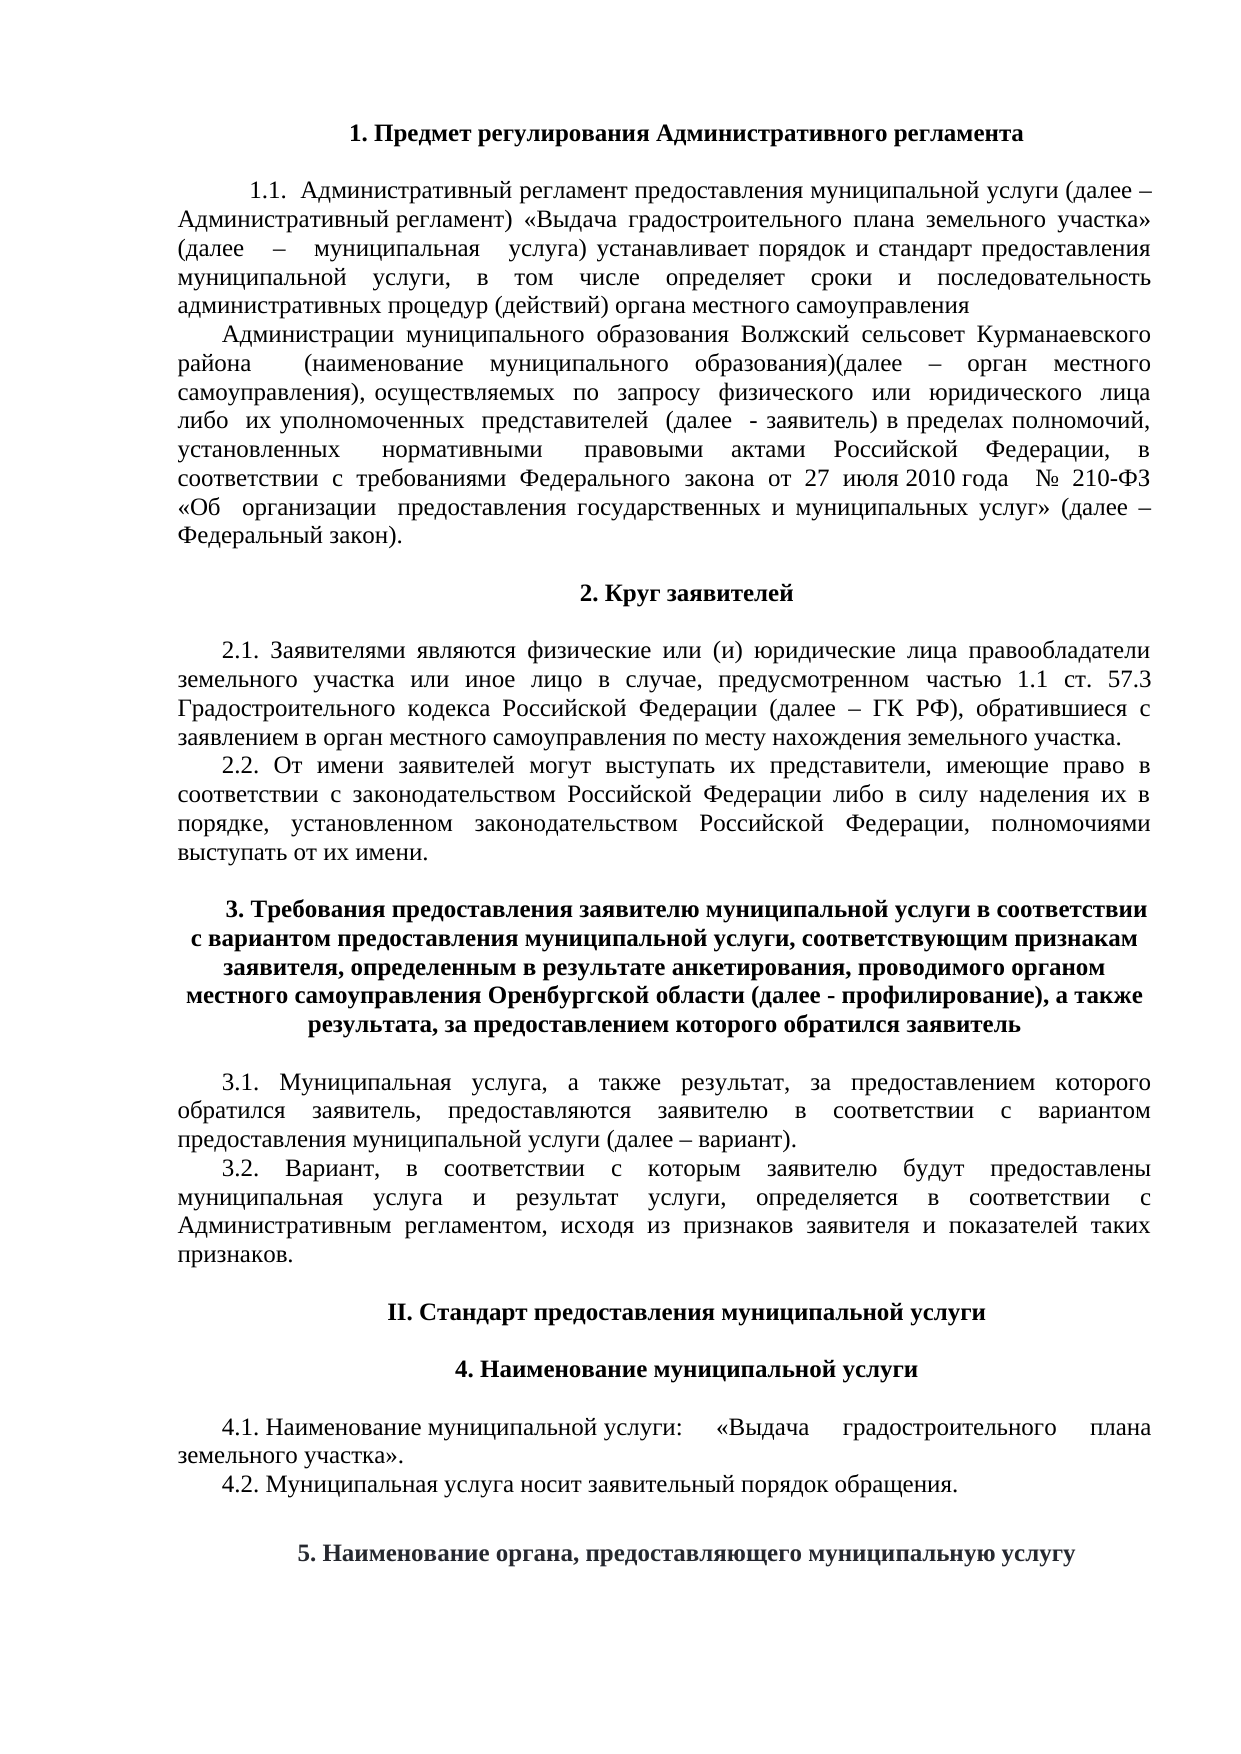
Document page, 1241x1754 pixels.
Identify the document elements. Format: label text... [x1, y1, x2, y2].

text 3.1. Муниципальная услуга, а также результат, за предоставлением которого обратился заявитель, предоставляются заявителю в соответствии с вариантом предоставления муниципальной услуги (далее – вариант). [177, 1067, 1152, 1153]
text 4.1. Наименование муниципальной услуги: «Выдача градостроительного плана земельного участка». [177, 1412, 1152, 1469]
text 3. Требования предоставления заявителю муниципальной услуги в соответствии с вариантом предоставления муниципальной услуги, соответствующим признакам заявителя, определенным в результате анкетирования, проводимого органом местного самоуправления Оренбургской области (далее - профилирование), а также результата, за предоставлением которого обратился заявитель [177, 894, 1152, 1038]
text Администрации муниципального образования Волжский сельсовет Курманаевского района (наименование муниципального образования)(далее – орган местного самоуправления), осуществляемых по запросу физического или юридического лица либо их уполномоченных представителей (далее - заявитель) в пределах полномочий, установленных нормативными правовыми актами Российской Федерации, в соответствии с требованиями Федерального закона от 27 июля 2010 года № 210-ФЗ «Об организации предоставления государственных и муниципальных услуг» (далее – Федеральный закон). [177, 319, 1152, 549]
text 2.2. От имени заявителей могут выступать их представители, имеющие право в соответствии с законодательством Российской Федерации либо в силу наделения их в порядке, установленном законодательством Российской Федерации, полномочиями выступать от их имени. [177, 751, 1152, 866]
text 3.2. Вариант, в соответствии с которым заявителю будут предоставлены муниципальная услуга и результат услуги, определяется в соответствии с Административным регламентом, исходя из признаков заявителя и показателей таких признаков. [177, 1153, 1152, 1268]
text 1.1. Административный регламент предоставления муниципальной услуги (далее –Административный регламент) «Выдача градостроительного плана земельного участка» (далее – муниципальная услуга) устанавливает порядок и стандарт предоставления муниципальной услуги, в том числе определяет сроки и последовательность административных процедур (действий) органа местного самоуправления [177, 176, 1152, 319]
text 4.2. Муниципальная услуга носит заявительный порядок обращения. [177, 1469, 1152, 1498]
text 2.1. Заявителями являются физические или (и) юридические лица правообладатели земельного участка или иное лицо в случае, предусмотренном частью 1.1 ст. 57.3 Градостроительного кодекса Российской Федерации (далее – ГК РФ), обратившиеся с заявлением в орган местного самоуправления по месту нахождения земельного участка. [177, 636, 1152, 751]
text II. Стандарт предоставления муниципальной услуги [177, 1297, 1152, 1326]
text 5. Наименование органа, предоставляющего муниципальную услугу [177, 1538, 1152, 1567]
text 1. Предмет регулирования Административного регламента [177, 118, 1152, 147]
text 4. Наименование муниципальной услуги [177, 1354, 1152, 1383]
text 2. Круг заявителей [177, 578, 1152, 607]
